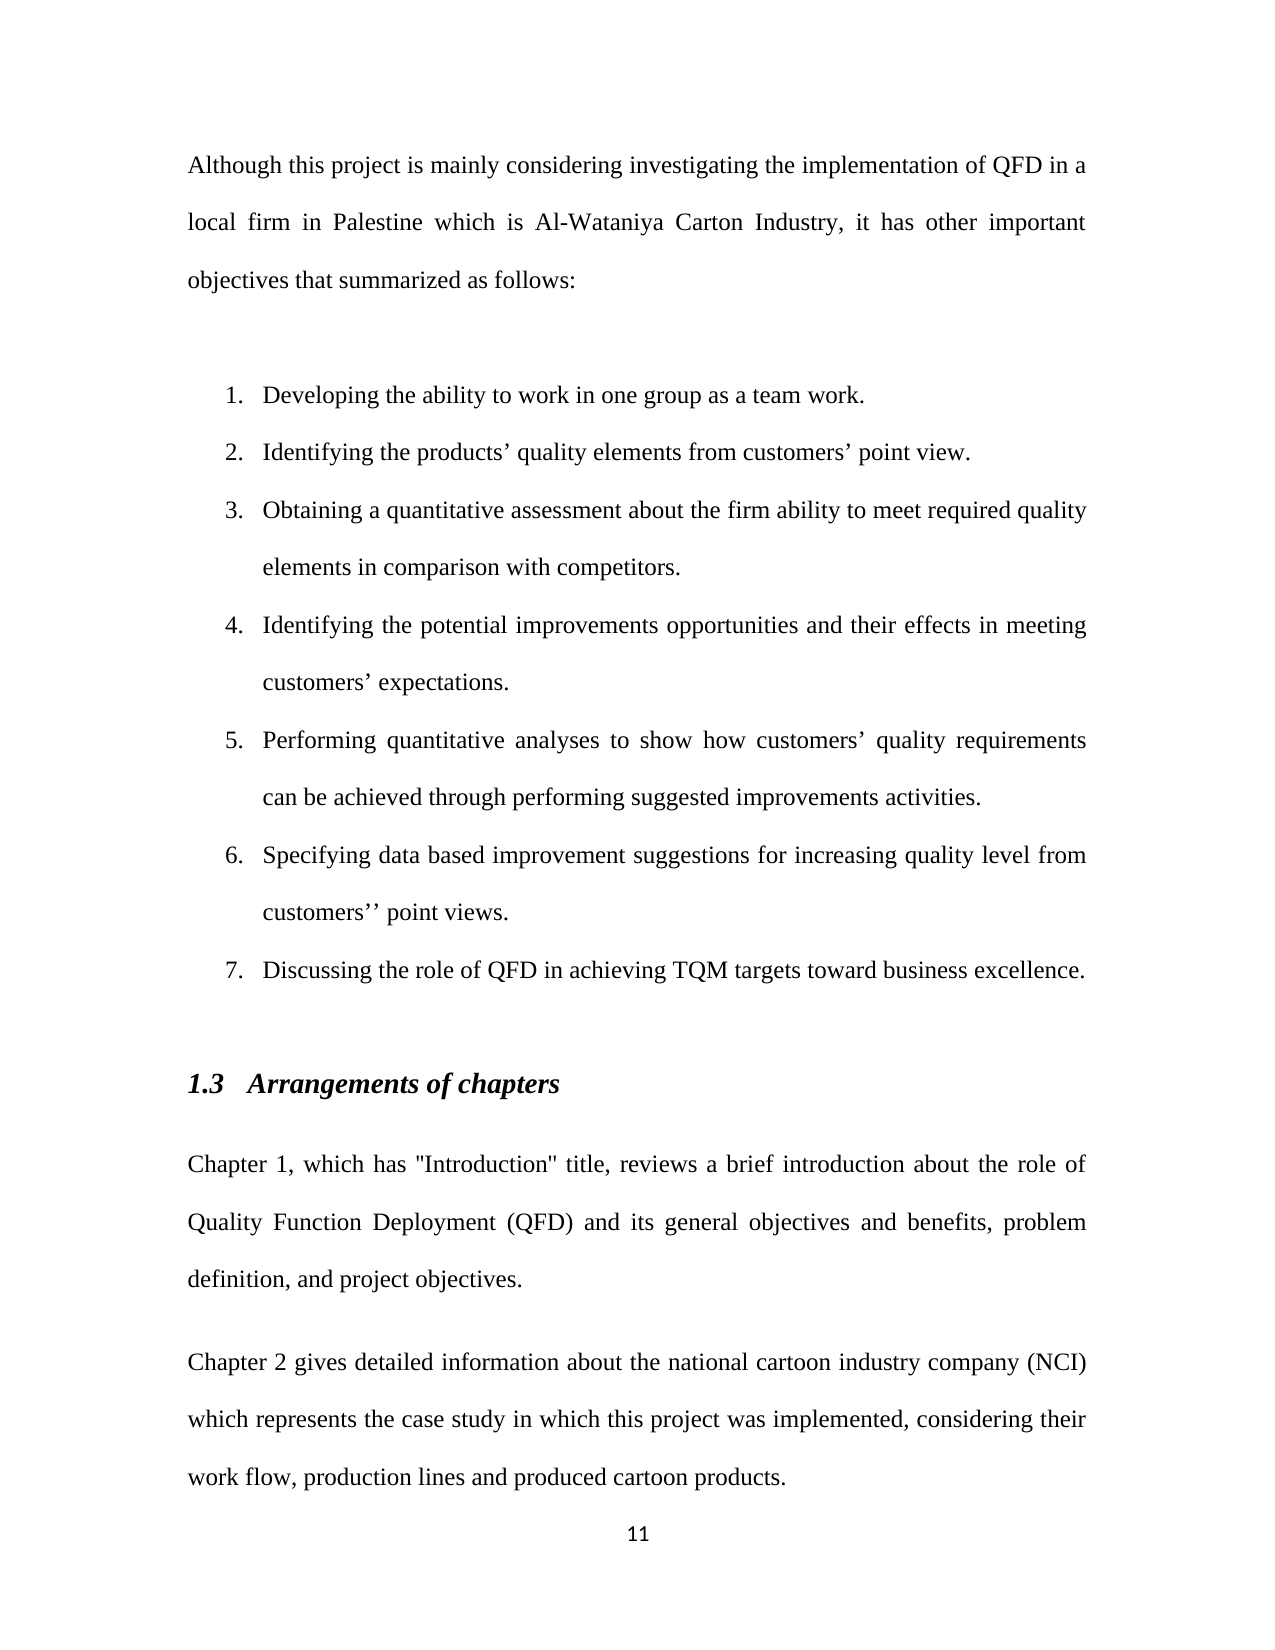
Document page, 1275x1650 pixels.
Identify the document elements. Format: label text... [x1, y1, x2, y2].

text Chapter 1, which has ''Introduction'' title, reviews a brief introduction about the role of Quality Function Deployment (QFD) and its general objectives and benefits, problem definition, and project objectives. [187, 1149, 1087, 1293]
list Developing the ability to work in one group as a team work. [225, 380, 1087, 409]
subtitle Arrangements of chapters [187, 1066, 1087, 1100]
list Performing quantitative analyses to show how customers’ quality requirements can be achieved through performing suggested improvements activities. [225, 725, 1087, 811]
text Chapter 2 gives detailed information about the national cartoon industry company (NCI) which represents the case study in which this project was implemented, considering their work flow, production lines and produced cartoon products. [187, 1347, 1087, 1490]
list Identifying the potential improvements opportunities and their effects in meeting customers’ expectations. [225, 610, 1087, 696]
text Although this project is mainly considering investigating the implementation of QFD in a local firm in Palestine which is Al-Wataniya Carton Industry, it has other important objectives that summarized as follows: [187, 150, 1087, 294]
list Discussing the role of QFD in achieving TQM targets toward business excellence. [225, 955, 1087, 984]
list Specifying data based improvement suggestions for increasing quality level from customers’’ point views. [225, 840, 1087, 926]
list Obtaining a quantitative assessment about the firm ability to meet required quality elements in comparison with competitors. [225, 495, 1087, 581]
list Identifying the products’ quality elements from customers’ point view. [225, 437, 1087, 466]
